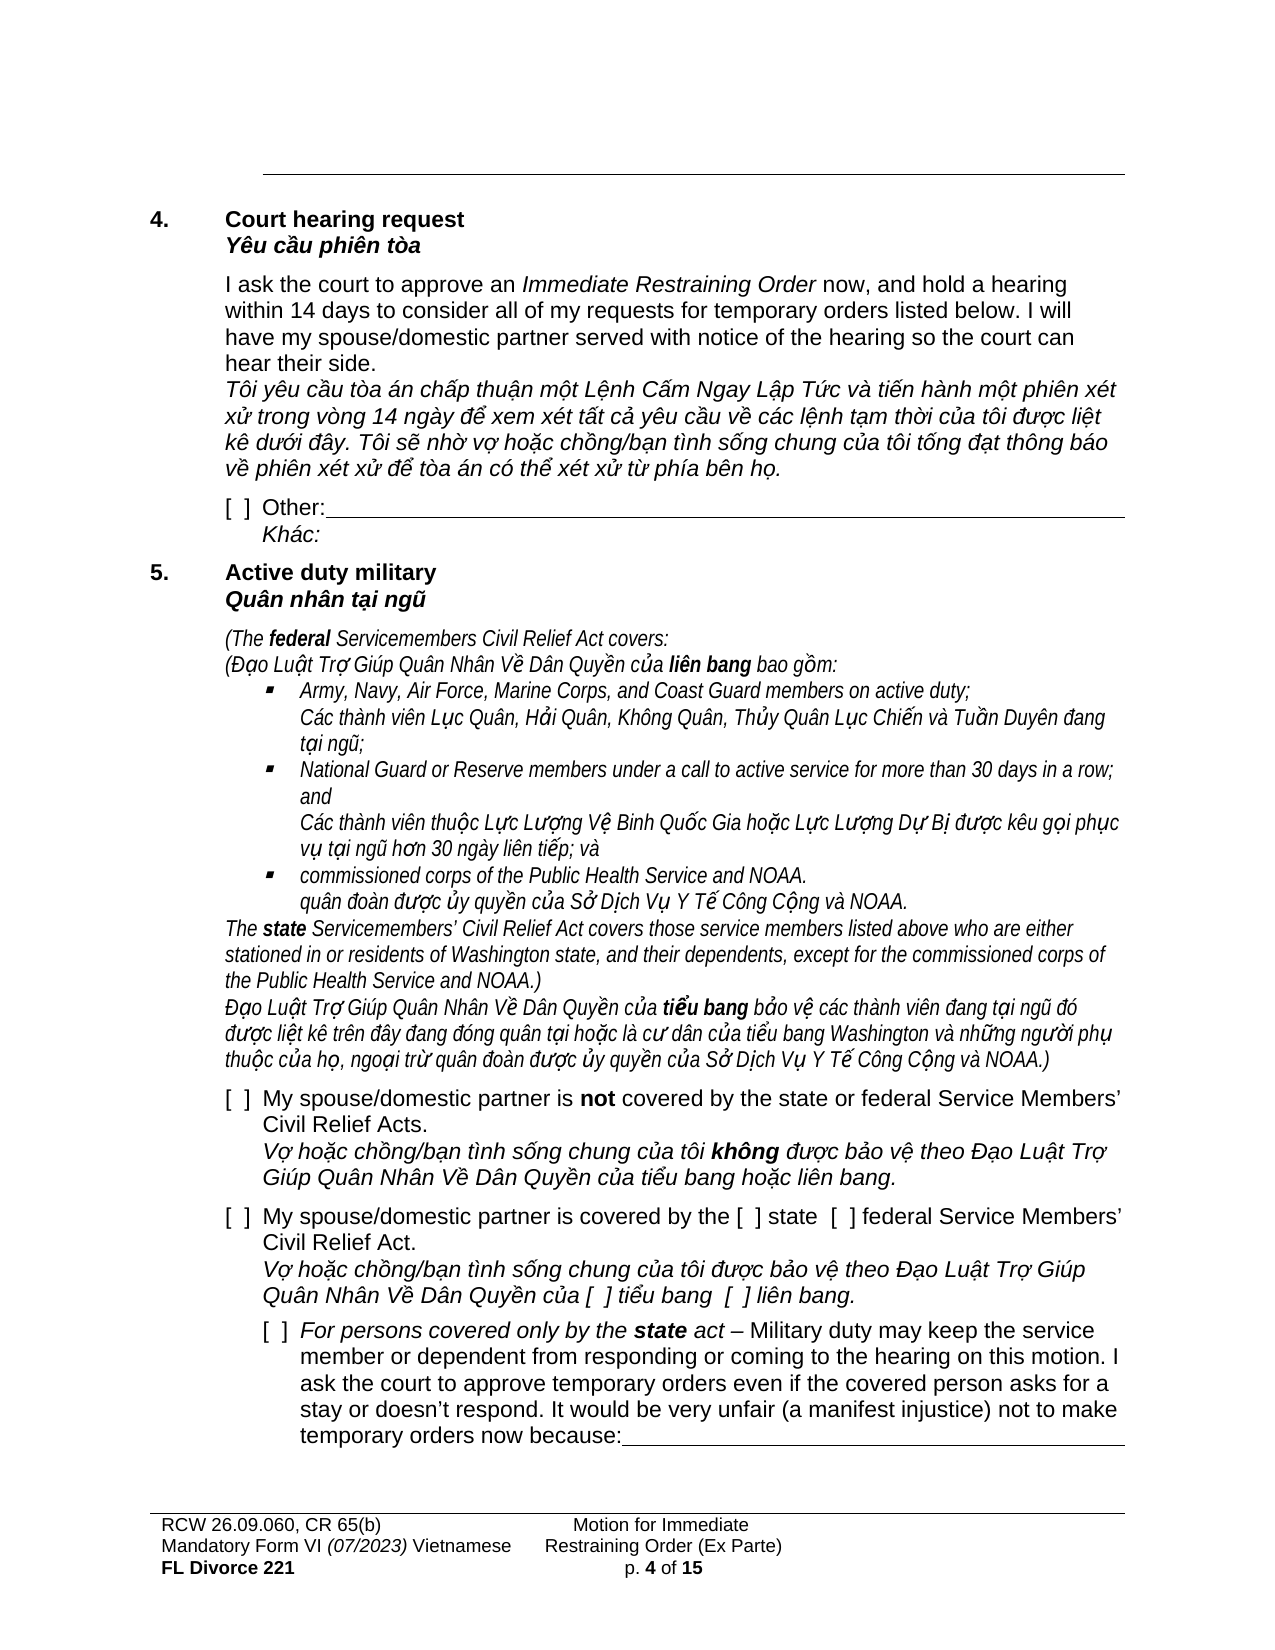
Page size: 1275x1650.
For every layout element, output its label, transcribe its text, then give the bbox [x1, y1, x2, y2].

text Vợ hoặc chồng/bạn tình sống chung của tôi được bảo vệ theo Đạo Luật Trợ Giúp Quân Nhân Về Dân Quyền của [ ] tiểu bang [ ] liên bang. [225, 1256, 1125, 1308]
list 4. Court hearing request [150, 206, 1125, 232]
list National Guard or Reserve members under a call to active service for more than 30 days in a row; and [262, 756, 1125, 809]
list quân đoàn được ủy quyền của Sở Dịch Vụ Y Tế Công Cộng và NOAA. [300, 888, 1125, 914]
text Tôi yêu cầu tòa án chấp thuận một Lệnh Cấm Ngay Lập Tức và tiến hành một phiên xét xử trong vòng 14 ngày để xem xét tất cả yêu cầu về các lệnh tạm thời của tôi được liệt kê dưới đây. Tôi sẽ nhờ vợ hoặc chồng/bạn tình sống chung của tôi tống đạt thông báo về phiên xét xử để tòa án có thể xét xử từ phía bên họ. [225, 376, 1125, 482]
text Đạo Luật Trợ Giúp Quân Nhân Về Dân Quyền của tiểu bang bảo vệ các thành viên đang tại ngũ đó được liệt kê trên đây đang đóng quân tại hoặc là cư dân của tiểu bang Washington và những người phụ thuộc của họ, ngoại trừ quân đoàn được ủy quyền của Sở Dịch Vụ Y Tế Công Cộng và NOAA.) [225, 993, 1125, 1073]
text I ask the court to approve an Immediate Restraining Order now, and hold a hearing within 14 days to consider all of my requests for temporary orders listed below. I will have my spouse/domestic partner served with notice of the hearing so the court can hear their side. [225, 271, 1125, 376]
text [ ] My spouse/domestic partner is not covered by the state or federal Service Members’ Civil Relief Acts. [225, 1085, 1125, 1138]
list 5. Active duty military [150, 559, 1125, 586]
list Các thành viên Lục Quân, Hải Quân, Không Quân, Thủy Quân Lục Chiến và Tuần Duyên đang tại ngũ; [300, 704, 1125, 756]
text Vợ hoặc chồng/bạn tình sống chung của tôi không được bảo vệ theo Đạo Luật Trợ Giúp Quân Nhân Về Dân Quyền của tiểu bang hoặc liên bang. [262, 1138, 1125, 1191]
text [ ] My spouse/domestic partner is covered by the [ ] state [ ] federal Service Members’ Civil Relief Act. [225, 1203, 1125, 1256]
text [ ] Other: [225, 494, 1125, 521]
text [ ] For persons covered only by the state act – Military duty may keep the service member or dependent from responding or coming to the hearing on this motion. I ask the court to approve temporary orders even if the covered person asks for a stay or doesn’t respond. It would be very unfair (a manifest injustice) not to make temporary orders now because: [262, 1317, 1125, 1448]
list Quân nhân tại ngũ [225, 586, 1125, 612]
list Army, Navy, Air Force, Marine Corps, and Coast Guard members on active duty; [262, 677, 1125, 704]
text Khác: [225, 521, 1125, 547]
list Yêu cầu phiên tòa [225, 232, 1125, 258]
text The state Servicemembers’ Civil Relief Act covers those service members listed above who are either stationed in or residents of Washington state, and their dependents, except for the commissioned corps of the Public Health Service and NOAA.) [225, 914, 1125, 993]
list Các thành viên thuộc Lực Lượng Vệ Binh Quốc Gia hoặc Lực Lượng Dự Bị được kêu gọi phục vụ tại ngũ hơn 30 ngày liên tiếp; và [300, 809, 1125, 862]
text (Đạo Luật Trợ Giúp Quân Nhân Về Dân Quyền của liên bang bao gồm: [225, 651, 1125, 677]
list commissioned corps of the Public Health Service and NOAA. [262, 862, 1125, 888]
text (The federal Servicemembers Civil Relief Act covers: [225, 624, 1125, 651]
